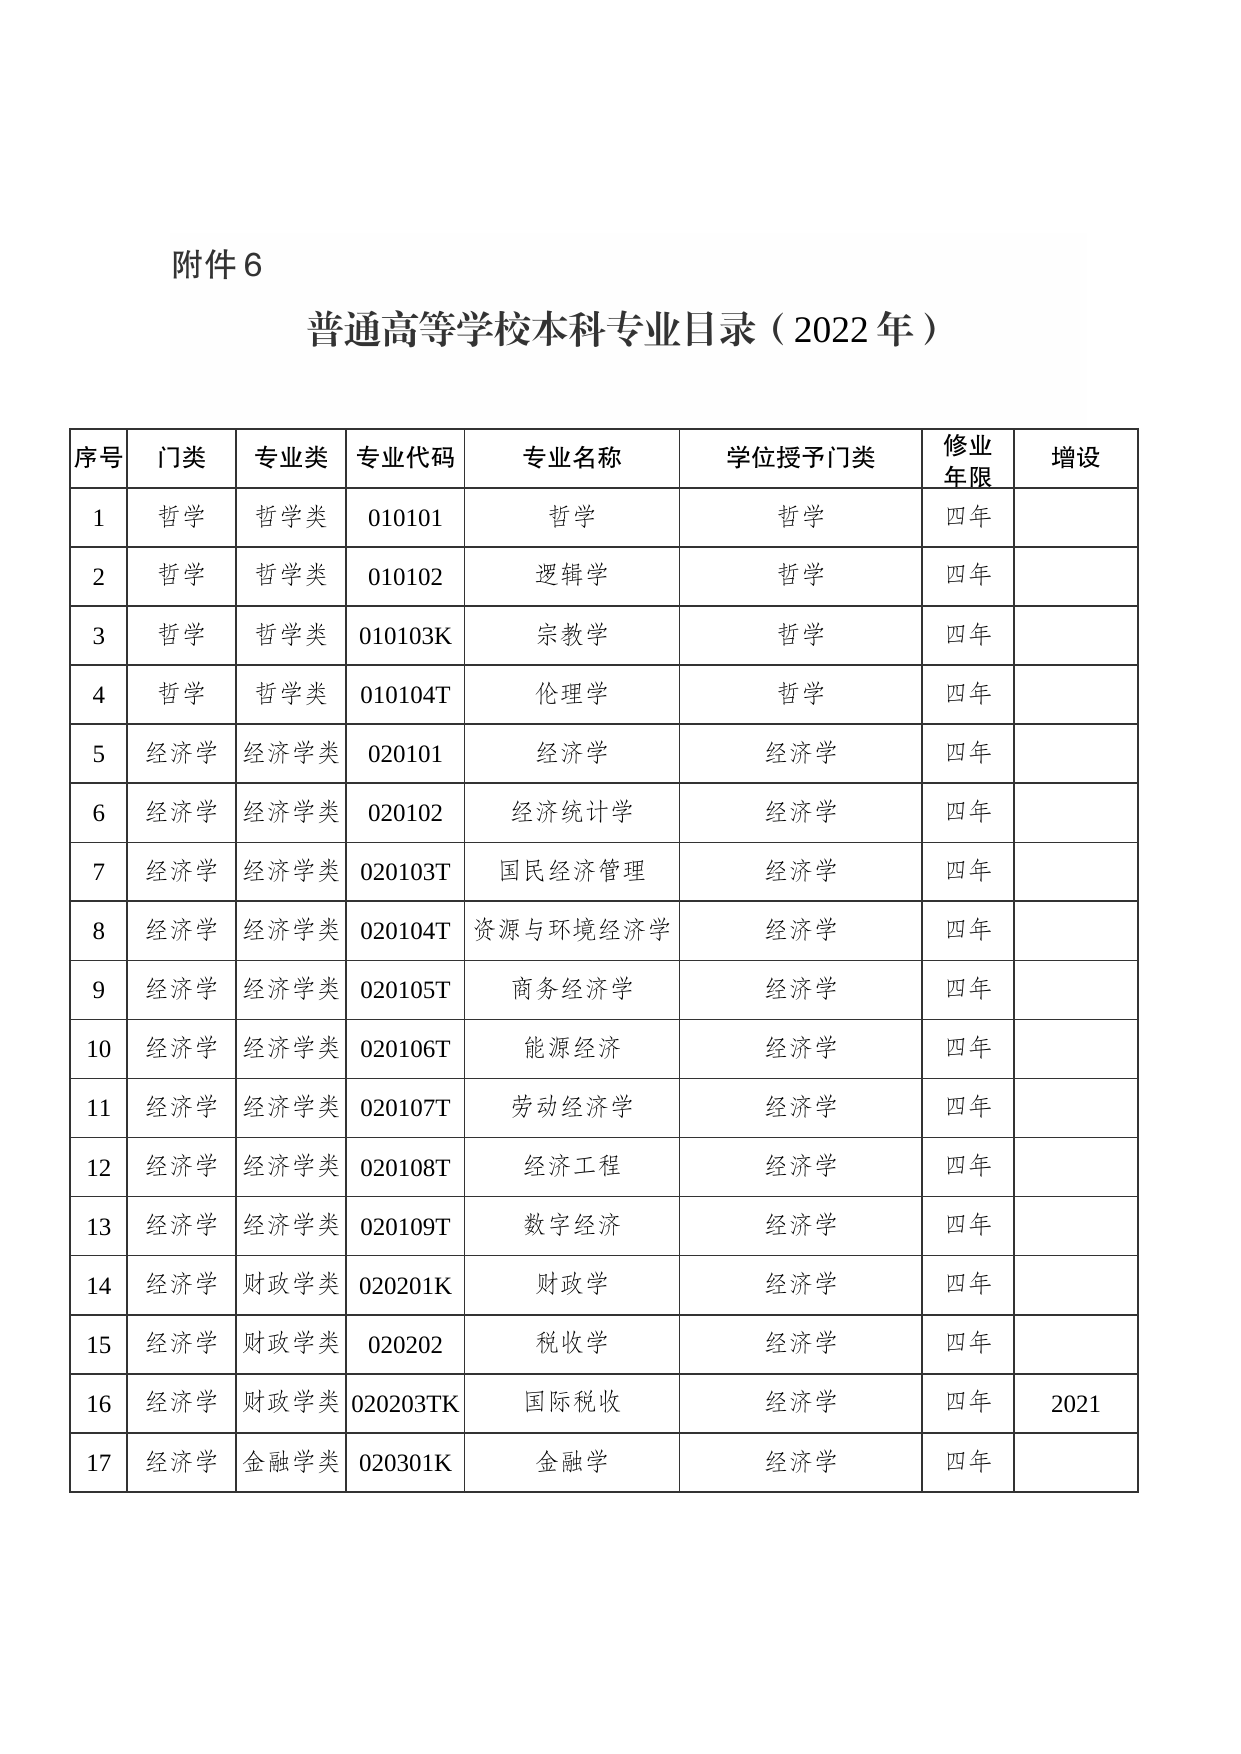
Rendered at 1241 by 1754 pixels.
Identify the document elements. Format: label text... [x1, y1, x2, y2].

table_cell 2 [71, 548, 126, 605]
table_cell 哲学 [128, 489, 235, 546]
table_cell 经济学 [128, 843, 235, 900]
table_cell 四年 [923, 666, 1013, 723]
table_cell 经济学 [680, 1020, 921, 1078]
table_cell 经济学 [680, 1197, 921, 1255]
table_cell 经济学 [128, 1256, 235, 1314]
table_cell [1015, 725, 1137, 782]
table_cell 能源经济 [465, 1020, 679, 1078]
table_cell 经济学 [128, 1434, 235, 1491]
table_cell [1015, 1316, 1137, 1373]
table_cell 四年 [923, 1138, 1013, 1196]
table_cell 13 [71, 1197, 126, 1255]
table_cell 经济学 [680, 1256, 921, 1314]
table_cell [1015, 548, 1137, 605]
table_cell 逻辑学 [465, 548, 679, 605]
table_cell 经济工程 [465, 1138, 679, 1196]
table_cell 020109T [347, 1197, 464, 1255]
table_cell 010104T [347, 666, 464, 723]
table_cell 哲学 [680, 666, 921, 723]
table_cell 哲学 [128, 666, 235, 723]
table_cell 10 [71, 1020, 126, 1078]
table_cell 四年 [923, 725, 1013, 782]
table_cell 经济学 [680, 725, 921, 782]
table_cell 四年 [923, 489, 1013, 546]
table_cell 哲学 [680, 607, 921, 664]
table_cell 经济统计学 [465, 784, 679, 841]
table_cell 四年 [923, 1197, 1013, 1255]
table_cell 经济学 [680, 1079, 921, 1137]
table_cell 11 [71, 1079, 126, 1137]
table_cell [1015, 961, 1137, 1018]
table_cell [1015, 902, 1137, 959]
table_cell 6 [71, 784, 126, 841]
table_cell 四年 [923, 1316, 1013, 1373]
table_cell 020105T [347, 961, 464, 1018]
table_cell 17 [71, 1434, 126, 1491]
table_cell 经济学 [465, 725, 679, 782]
table_cell 8 [71, 902, 126, 959]
table_cell 12 [71, 1138, 126, 1196]
table_cell 经济学类 [237, 1020, 345, 1078]
table_cell 经济学类 [237, 1197, 345, 1255]
table_header 专业代码 [347, 430, 464, 487]
table_cell 4 [71, 666, 126, 723]
table_cell 经济学 [680, 902, 921, 959]
table_cell 哲学 [680, 548, 921, 605]
table_cell 020106T [347, 1020, 464, 1078]
table_cell 经济学 [128, 1079, 235, 1137]
table_cell [1015, 489, 1137, 546]
table_cell 020103T [347, 843, 464, 900]
table_cell 14 [71, 1256, 126, 1314]
table_cell [1015, 1434, 1137, 1491]
table_cell 经济学类 [237, 961, 345, 1018]
table_header 序号 [71, 430, 126, 487]
text 普通高等学校本科专业目录（2022年） [170, 298, 1087, 363]
table_cell 哲学 [465, 489, 679, 546]
table_cell 四年 [923, 784, 1013, 841]
table_cell [1015, 784, 1137, 841]
table_cell 经济学 [680, 784, 921, 841]
table_cell [1015, 1138, 1137, 1196]
table_cell 经济学 [680, 961, 921, 1018]
table_cell 宗教学 [465, 607, 679, 664]
table_cell 020201K [347, 1256, 464, 1314]
table_header 修业 年限 [923, 430, 1013, 487]
table_cell 010103K [347, 607, 464, 664]
table_cell 四年 [923, 902, 1013, 959]
table_cell 010101 [347, 489, 464, 546]
table_cell 哲学类 [237, 548, 345, 605]
table_cell 经济学类 [237, 784, 345, 841]
table_cell 经济学 [128, 1197, 235, 1255]
table_cell 5 [71, 725, 126, 782]
table_cell 哲学 [128, 607, 235, 664]
table_cell 020203TK [347, 1375, 464, 1432]
table_cell 16 [71, 1375, 126, 1432]
table_cell 经济学类 [237, 843, 345, 900]
table_cell 金融学类 [237, 1434, 345, 1491]
table_cell 四年 [923, 1375, 1013, 1432]
table_cell 伦理学 [465, 666, 679, 723]
table_cell 经济学类 [237, 1079, 345, 1137]
table_cell 哲学类 [237, 489, 345, 546]
table_cell 商务经济学 [465, 961, 679, 1018]
table_cell 国际税收 [465, 1375, 679, 1432]
table_cell 经济学 [680, 1138, 921, 1196]
table_cell 经济学 [128, 1138, 235, 1196]
table_cell 财政学 [465, 1256, 679, 1314]
table_cell 经济学 [680, 1375, 921, 1432]
table_cell [1015, 666, 1137, 723]
table_cell 经济学类 [237, 725, 345, 782]
table_cell 四年 [923, 843, 1013, 900]
table_cell 15 [71, 1316, 126, 1373]
table_cell 四年 [923, 1256, 1013, 1314]
table_cell 1 [71, 489, 126, 546]
table_cell 7 [71, 843, 126, 900]
table_cell 经济学 [680, 1434, 921, 1491]
table_cell 哲学 [680, 489, 921, 546]
table_cell 哲学类 [237, 607, 345, 664]
table_cell 经济学 [128, 784, 235, 841]
table_cell 020301K [347, 1434, 464, 1491]
table_cell 四年 [923, 548, 1013, 605]
table_cell 经济学 [128, 961, 235, 1018]
table_cell 国民经济管理 [465, 843, 679, 900]
table_cell 经济学 [128, 1020, 235, 1078]
table_cell 四年 [923, 961, 1013, 1018]
table_cell 9 [71, 961, 126, 1018]
table_header 门类 [128, 430, 235, 487]
table_cell 经济学 [128, 1375, 235, 1432]
table_cell 020101 [347, 725, 464, 782]
table_cell 劳动经济学 [465, 1079, 679, 1137]
table_cell [1015, 1020, 1137, 1078]
table_cell 四年 [923, 1079, 1013, 1137]
table_cell 020104T [347, 902, 464, 959]
table_cell 020107T [347, 1079, 464, 1137]
table_cell 四年 [923, 1434, 1013, 1491]
table_cell 税收学 [465, 1316, 679, 1373]
table_cell 经济学 [128, 1316, 235, 1373]
table_header 专业名称 [465, 430, 679, 487]
table_cell 3 [71, 607, 126, 664]
table_header 专业类 [237, 430, 345, 487]
table_cell 经济学 [128, 902, 235, 959]
table_cell 020102 [347, 784, 464, 841]
table_cell [1015, 843, 1137, 900]
table_cell 数字经济 [465, 1197, 679, 1255]
table_header 学位授予门类 [680, 430, 921, 487]
table_cell 四年 [923, 607, 1013, 664]
table_cell 财政学类 [237, 1316, 345, 1373]
table_cell 资源与环境经济学 [465, 902, 679, 959]
table_cell 经济学 [128, 725, 235, 782]
table_cell [1015, 1197, 1137, 1255]
table_cell 哲学 [128, 548, 235, 605]
table_cell 经济学类 [237, 1138, 345, 1196]
table_cell 经济学类 [237, 902, 345, 959]
table_cell 020202 [347, 1316, 464, 1373]
table_cell 金融学 [465, 1434, 679, 1491]
table_cell 经济学 [680, 843, 921, 900]
table_cell 哲学类 [237, 666, 345, 723]
table_cell 财政学类 [237, 1375, 345, 1432]
table_cell 2021 [1015, 1375, 1137, 1432]
table_cell 020108T [347, 1138, 464, 1196]
table_header 增设 [1015, 430, 1137, 487]
table_cell 四年 [923, 1020, 1013, 1078]
table_cell [1015, 1256, 1137, 1314]
table_cell 财政学类 [237, 1256, 345, 1314]
text 附件6 [170, 233, 1087, 298]
table_cell 010102 [347, 548, 464, 605]
table_cell 经济学 [680, 1316, 921, 1373]
table_cell [1015, 607, 1137, 664]
table_cell [1015, 1079, 1137, 1137]
